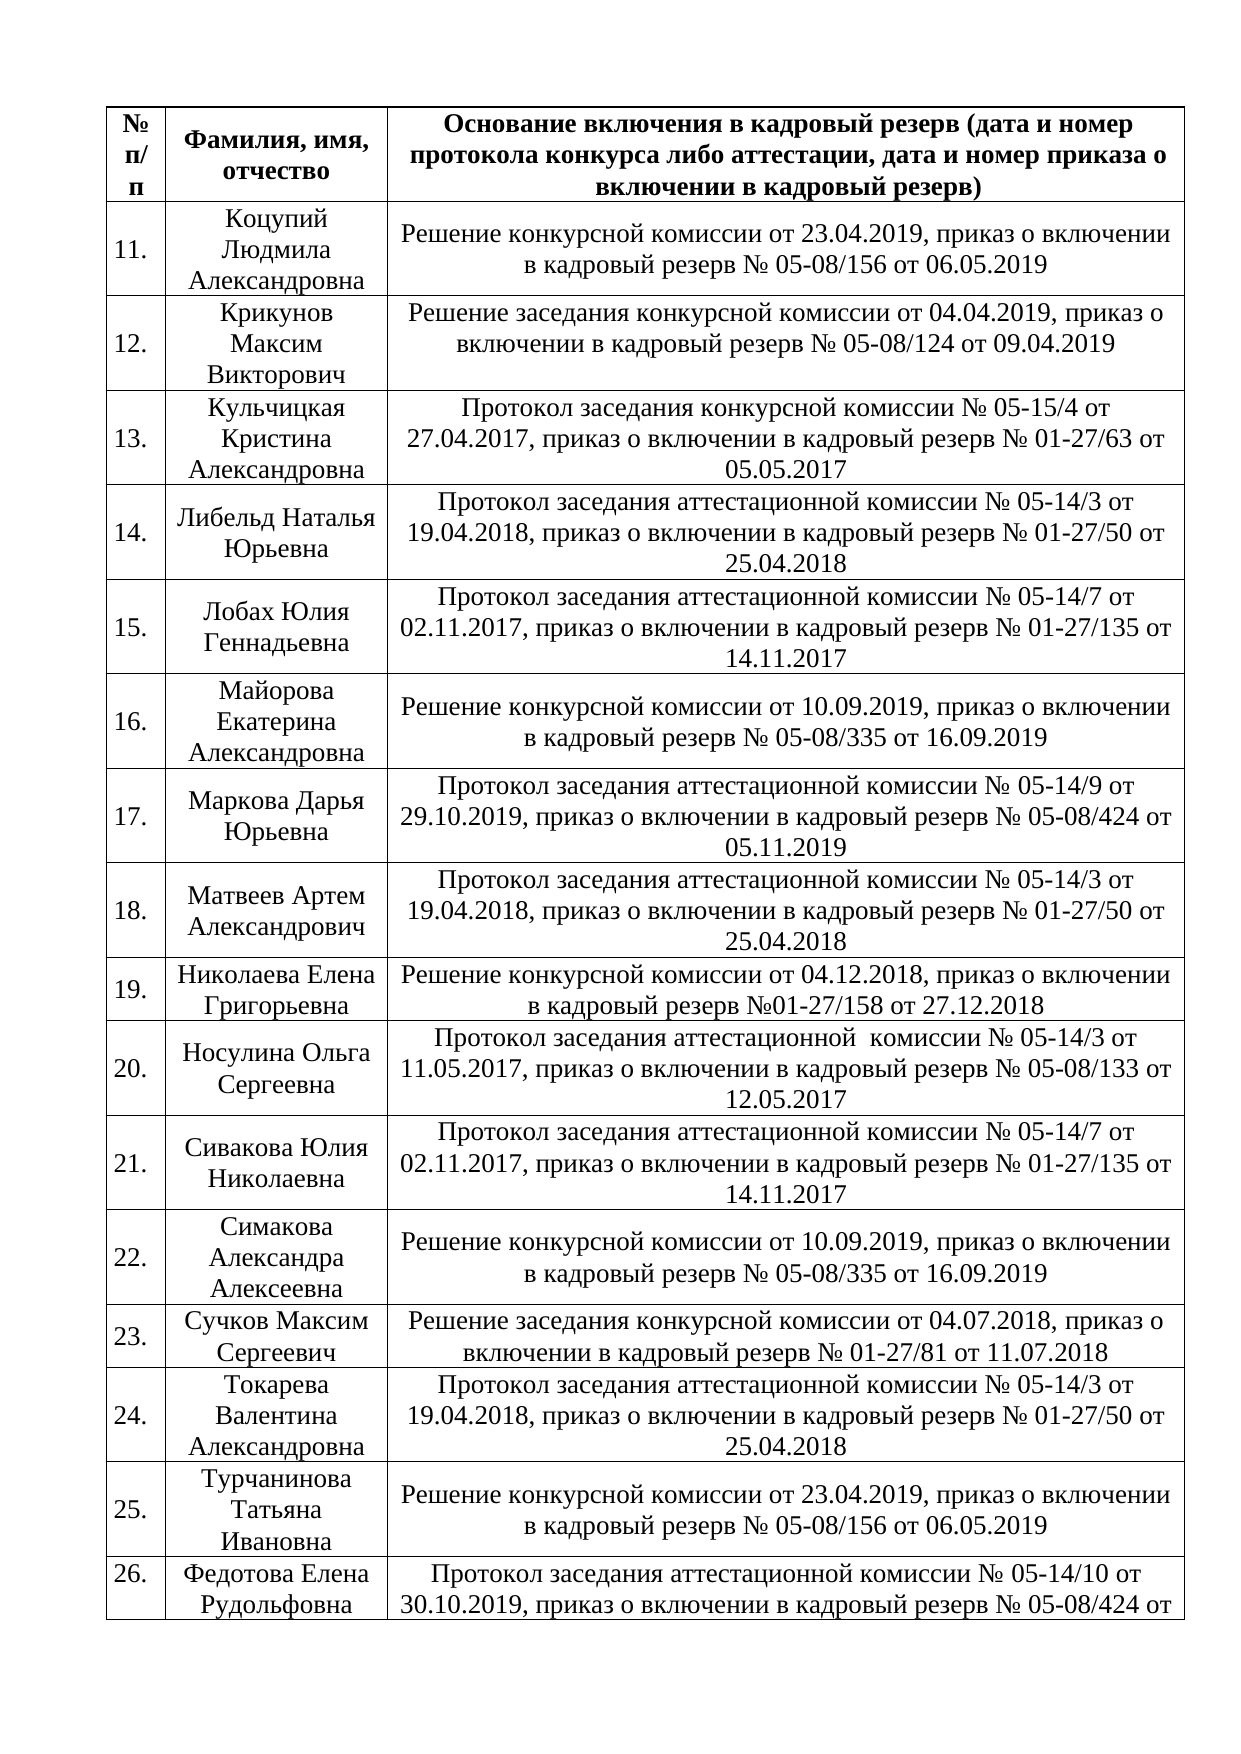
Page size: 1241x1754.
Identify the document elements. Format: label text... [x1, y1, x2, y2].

table_header №п/п [107, 108, 165, 201]
table_cell Решение конкурсной комиссии от 23.04.2019, приказ о включении в кадровый резерв № 05-08/156 от 06.05.2019 [388, 1462, 1184, 1556]
table_cell Протокол заседания аттестационной комиссии № 05-14/7 от 02.11.2017, приказ о включении в кадровый резерв № 01-27/135 от 14.11.2017 [388, 580, 1184, 673]
table_cell Либельд Наталья Юрьевна [166, 485, 387, 579]
table_cell Турчанинова Татьяна Ивановна [166, 1462, 387, 1556]
table_cell Протокол заседания аттестационной комиссии № 05-14/9 от 29.10.2019, приказ о включении в кадровый резерв № 05-08/424 от 05.11.2019 [388, 769, 1184, 862]
table_cell [107, 1557, 165, 1619]
table_cell [107, 958, 165, 1020]
table_cell Решение заседания конкурсной комиссии от 04.04.2019, приказ о включении в кадровый резерв № 05-08/124 от 09.04.2019 [388, 296, 1184, 390]
table_cell [107, 1021, 165, 1114]
table_cell Федотова Елена Рудольфовна [166, 1557, 387, 1619]
table_cell Решение конкурсной комиссии от 23.04.2019, приказ о включении в кадровый резерв № 05-08/156 от 06.05.2019 [388, 202, 1184, 295]
table_cell Решение конкурсной комиссии от 10.09.2019, приказ о включении в кадровый резерв № 05-08/335 от 16.09.2019 [388, 1210, 1184, 1303]
table_cell [107, 580, 165, 673]
table_cell [107, 1305, 165, 1367]
table_cell Протокол заседания аттестационной комиссии № 05-14/7 от 02.11.2017, приказ о включении в кадровый резерв № 01-27/135 от 14.11.2017 [388, 1116, 1184, 1209]
table_cell Решение конкурсной комиссии от 10.09.2019, приказ о включении в кадровый резерв № 05-08/335 от 16.09.2019 [388, 674, 1184, 768]
table_cell [107, 674, 165, 768]
table_cell Протокол заседания аттестационной комиссии № 05-14/3 от 19.04.2018, приказ о включении в кадровый резерв № 01-27/50 от 25.04.2018 [388, 1368, 1184, 1461]
table_cell Решение заседания конкурсной комиссии от 04.07.2018, приказ о включении в кадровый резерв № 01-27/81 от 11.07.2018 [388, 1305, 1184, 1367]
table_cell [107, 1462, 165, 1556]
table_cell Решение конкурсной комиссии от 04.12.2018, приказ о включении в кадровый резерв №01-27/158 от 27.12.2018 [388, 958, 1184, 1020]
table_cell [107, 485, 165, 579]
table_cell [107, 863, 165, 957]
table_cell Майорова Екатерина Александровна [166, 674, 387, 768]
table_cell Кульчицкая Кристина Александровна [166, 391, 387, 484]
table_cell Лобах Юлия Геннадьевна [166, 580, 387, 673]
table_cell [107, 1116, 165, 1209]
table_cell Токарева Валентина Александровна [166, 1368, 387, 1461]
table_cell Сучков Максим Сергеевич [166, 1305, 387, 1367]
table_cell Сивакова Юлия Николаевна [166, 1116, 387, 1209]
table_cell [107, 769, 165, 862]
table_cell Протокол заседания конкурсной комиссии № 05-15/4 от 27.04.2017, приказ о включении в кадровый резерв № 01-27/63 от 05.05.2017 [388, 391, 1184, 484]
table_cell Матвеев Артем Александрович [166, 863, 387, 957]
table_cell Носулина Ольга Сергеевна [166, 1021, 387, 1114]
table_header Основание включения в кадровый резерв (дата и номер протокола конкурса либо аттестации, дата и номер приказа о включении в кадровый резерв) [388, 108, 1184, 201]
table_cell Маркова Дарья Юрьевна [166, 769, 387, 862]
table_cell Протокол заседания аттестационной комиссии № 05-14/10 от 30.10.2019, приказ о включении в кадровый резерв № 05-08/424 от 05.11.2019 [388, 1557, 1184, 1619]
table_header Фамилия, имя, отчество [166, 108, 387, 201]
table_cell Коцупий Людмила Александровна [166, 202, 387, 295]
table_cell [107, 1210, 165, 1303]
table_cell Симакова Александра Алексеевна [166, 1210, 387, 1303]
table_cell Протокол заседания аттестационной комиссии № 05-14/3 от 19.04.2018, приказ о включении в кадровый резерв № 01-27/50 от 25.04.2018 [388, 485, 1184, 579]
table_cell Протокол заседания аттестационной комиссии № 05-14/3 от 11.05.2017, приказ о включении в кадровый резерв № 05-08/133 от 12.05.2017 [388, 1021, 1184, 1114]
table_cell Николаева Елена Григорьевна [166, 958, 387, 1020]
table_cell [107, 202, 165, 295]
table_cell [107, 391, 165, 484]
table_cell Протокол заседания аттестационной комиссии № 05-14/3 от 19.04.2018, приказ о включении в кадровый резерв № 01-27/50 от 25.04.2018 [388, 863, 1184, 957]
table_cell [107, 1368, 165, 1461]
table_cell Крикунов Максим Викторович [166, 296, 387, 390]
table_cell [107, 296, 165, 390]
